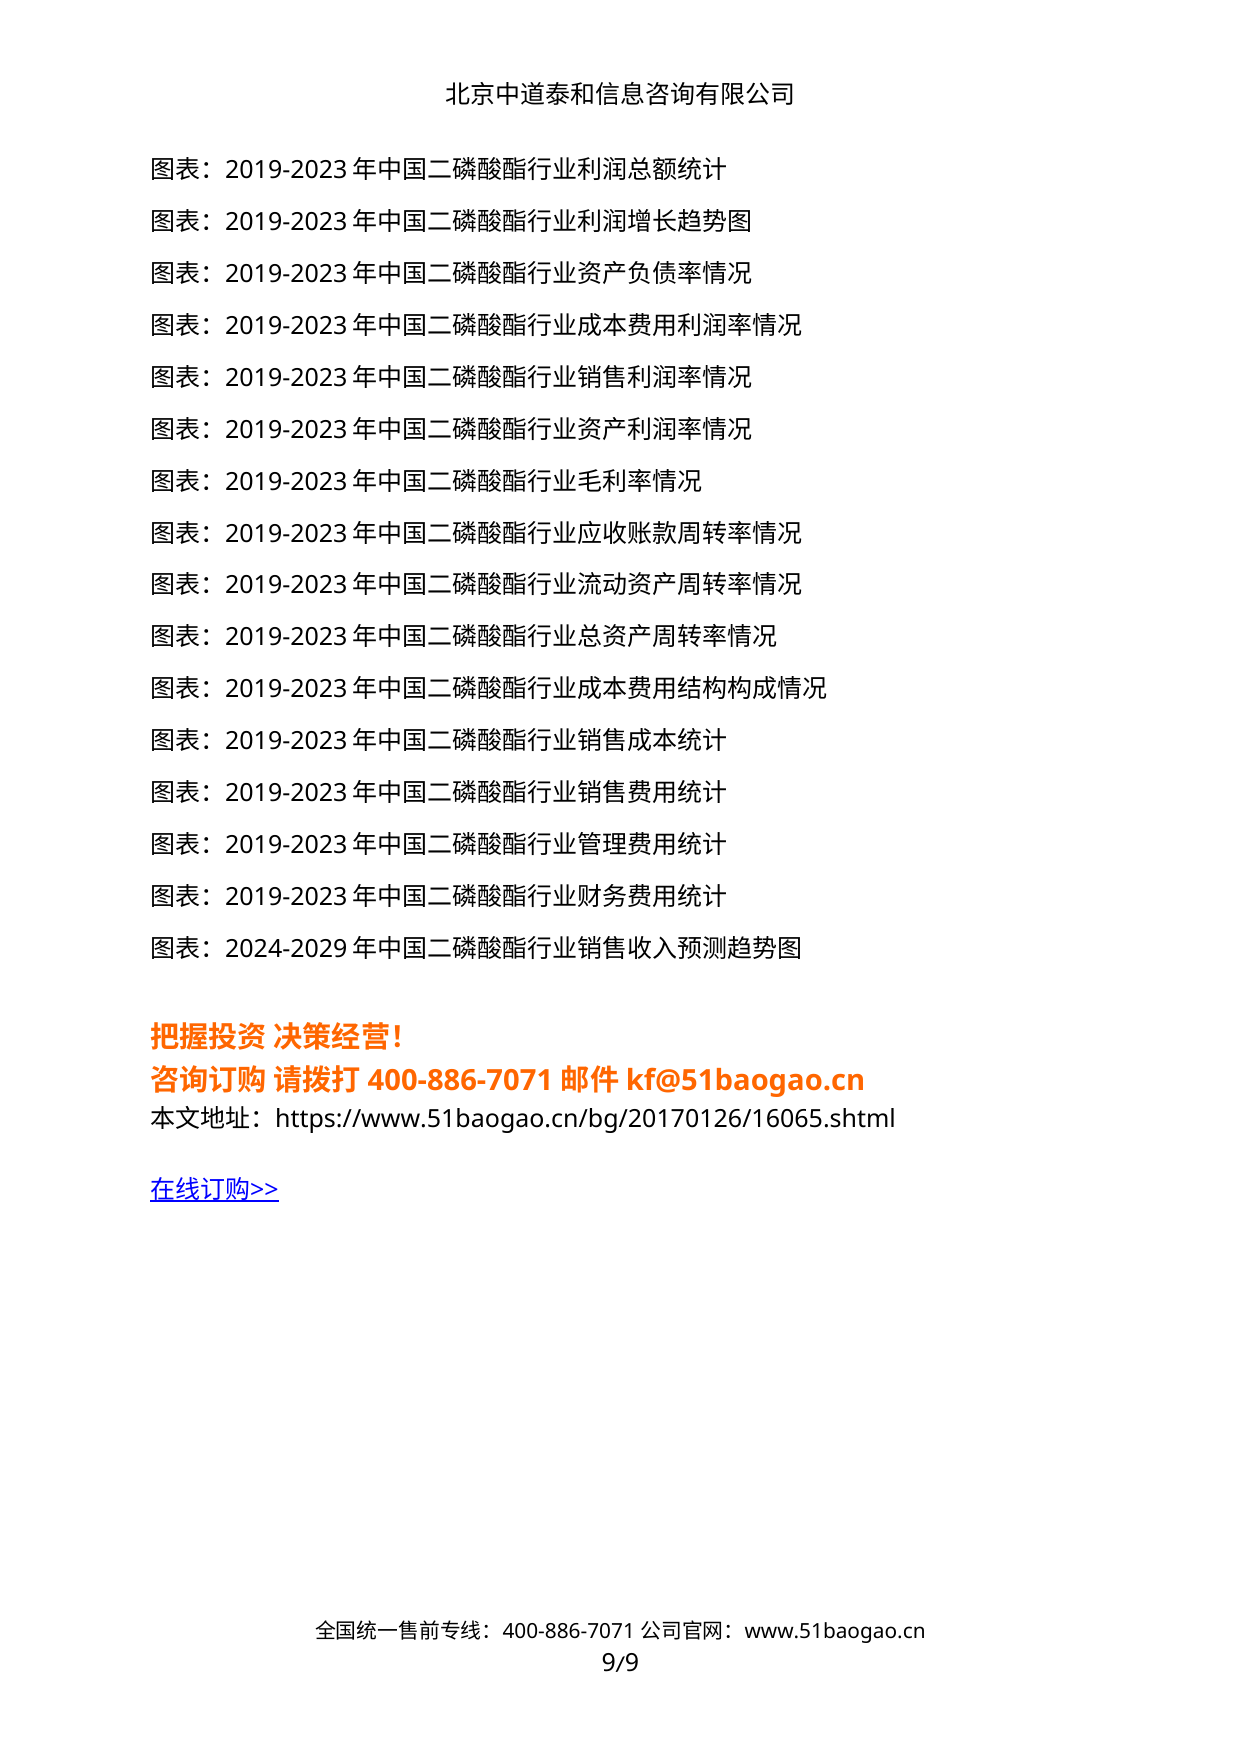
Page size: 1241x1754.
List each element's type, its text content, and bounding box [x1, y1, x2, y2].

text 图表：2019-2023年中国二磷酸酯行业总资产周转率情况 [150, 617, 1090, 653]
text 图表：2019-2023年中国二磷酸酯行业利润总额统计 [150, 150, 1090, 186]
text 图表：2019-2023年中国二磷酸酯行业管理费用统计 [150, 824, 1090, 861]
text 图表：2019-2023年中国二磷酸酯行业利润增长趋势图 [150, 202, 1090, 238]
text 在线订购>> [150, 1135, 1090, 1205]
text 图表：2019-2023年中国二磷酸酯行业成本费用结构构成情况 [150, 669, 1090, 705]
text 图表：2019-2023年中国二磷酸酯行业资产负债率情况 [150, 254, 1090, 290]
text 图表：2019-2023年中国二磷酸酯行业流动资产周转率情况 [150, 565, 1090, 601]
text 图表：2019-2023年中国二磷酸酯行业财务费用统计 [150, 876, 1090, 912]
text 图表：2024-2029年中国二磷酸酯行业销售收入预测趋势图 [150, 928, 1090, 964]
text 图表：2019-2023年中国二磷酸酯行业销售成本统计 [150, 721, 1090, 757]
text 图表：2019-2023年中国二磷酸酯行业资产利润率情况 [150, 409, 1090, 446]
text 图表：2019-2023年中国二磷酸酯行业成本费用利润率情况 [150, 306, 1090, 342]
text 把握投资 决策经营！咨询订购 请拨打 400-886-7071 邮件 kf@51baogao.cn本文地址：https://www.51baogao.cn/bg/20170126/16065.shtml [150, 980, 1090, 1135]
text 图表：2019-2023年中国二磷酸酯行业销售费用统计 [150, 772, 1090, 809]
text 图表：2019-2023年中国二磷酸酯行业毛利率情况 [150, 461, 1090, 497]
text 图表：2019-2023年中国二磷酸酯行业应收账款周转率情况 [150, 513, 1090, 549]
text 图表：2019-2023年中国二磷酸酯行业销售利润率情况 [150, 357, 1090, 394]
